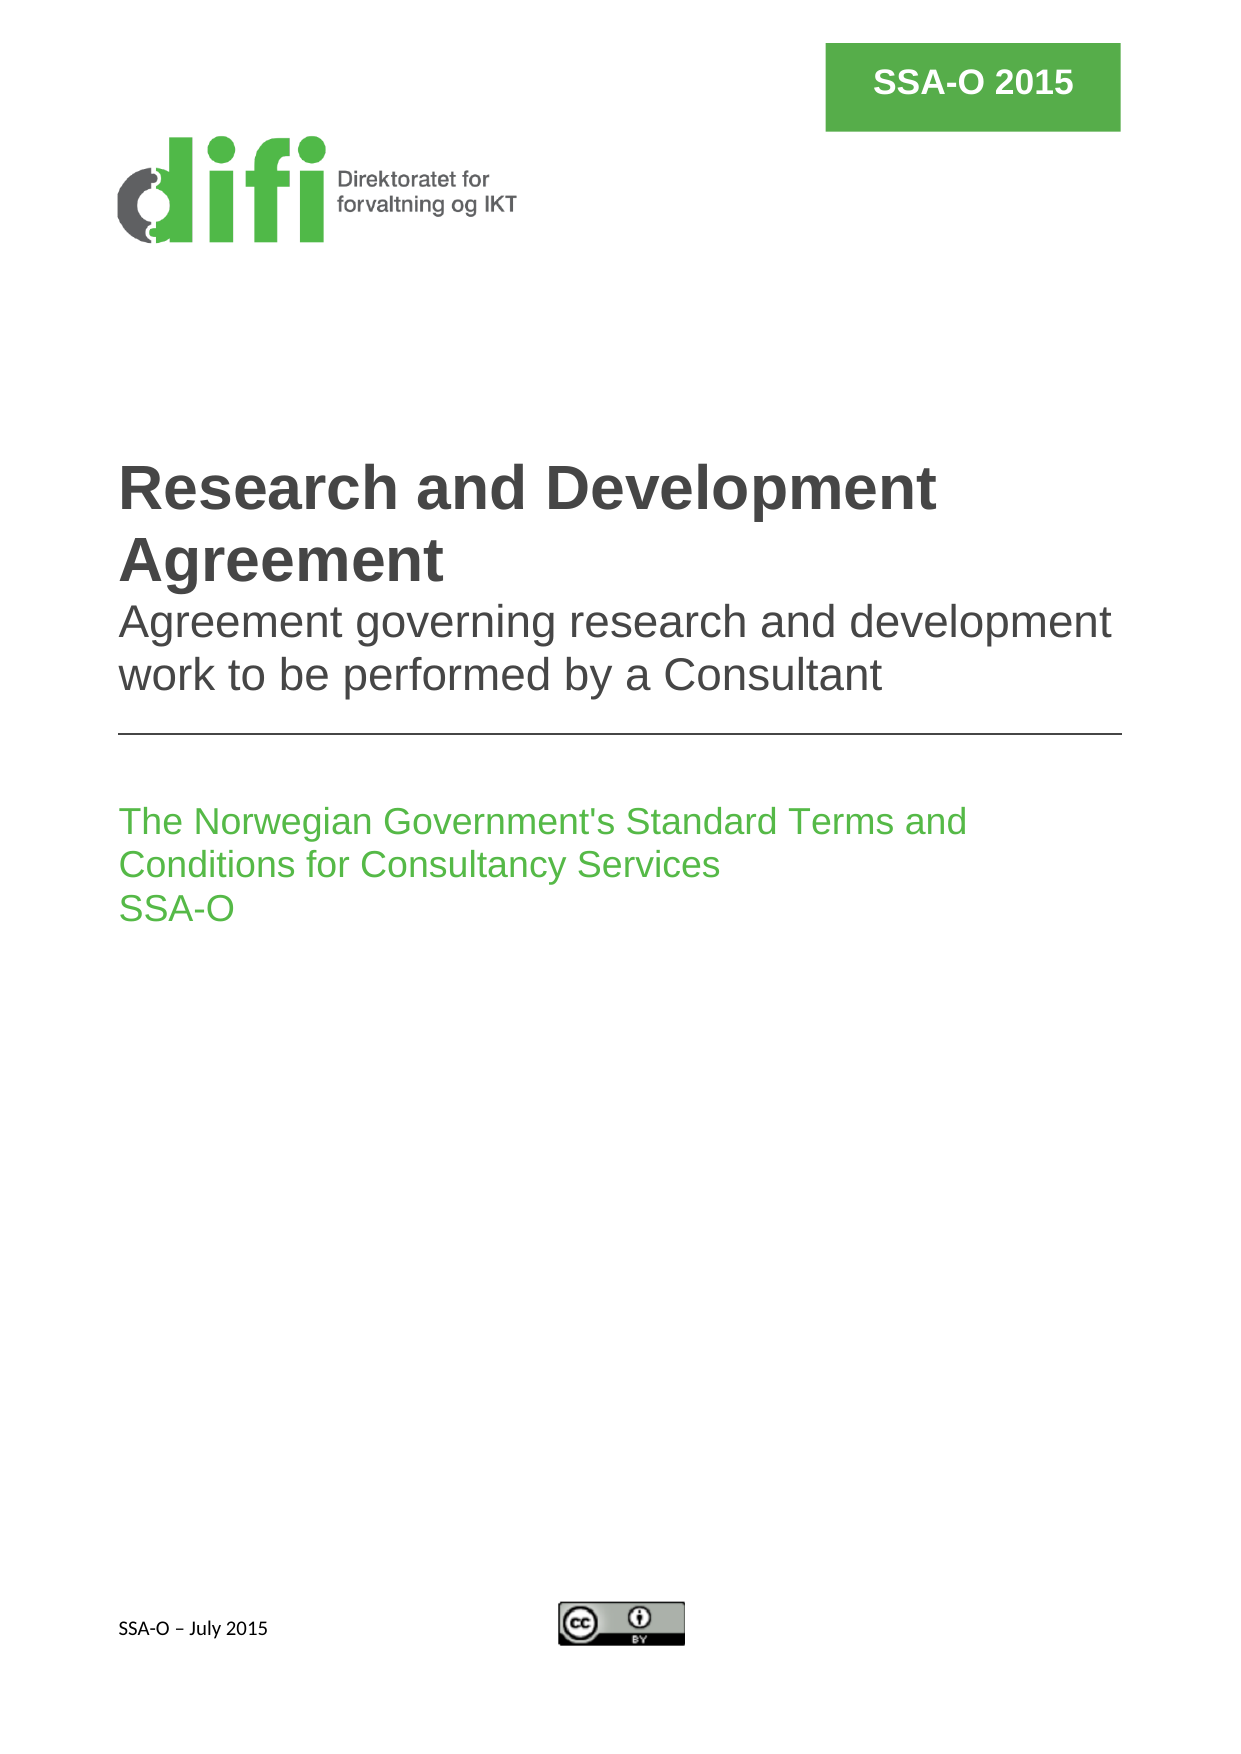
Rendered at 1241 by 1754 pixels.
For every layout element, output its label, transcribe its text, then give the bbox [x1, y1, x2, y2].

picture [0, 0, 531, 263]
picture [558, 1601, 685, 1646]
table_cell The Norwegian Government's Standard Terms and Conditions for Consultancy Services SSA-O [118, 735, 1122, 929]
table_header Research and Development Agreement Agreement governing research and development work to be performed by a Consultant [118, 295, 1122, 732]
